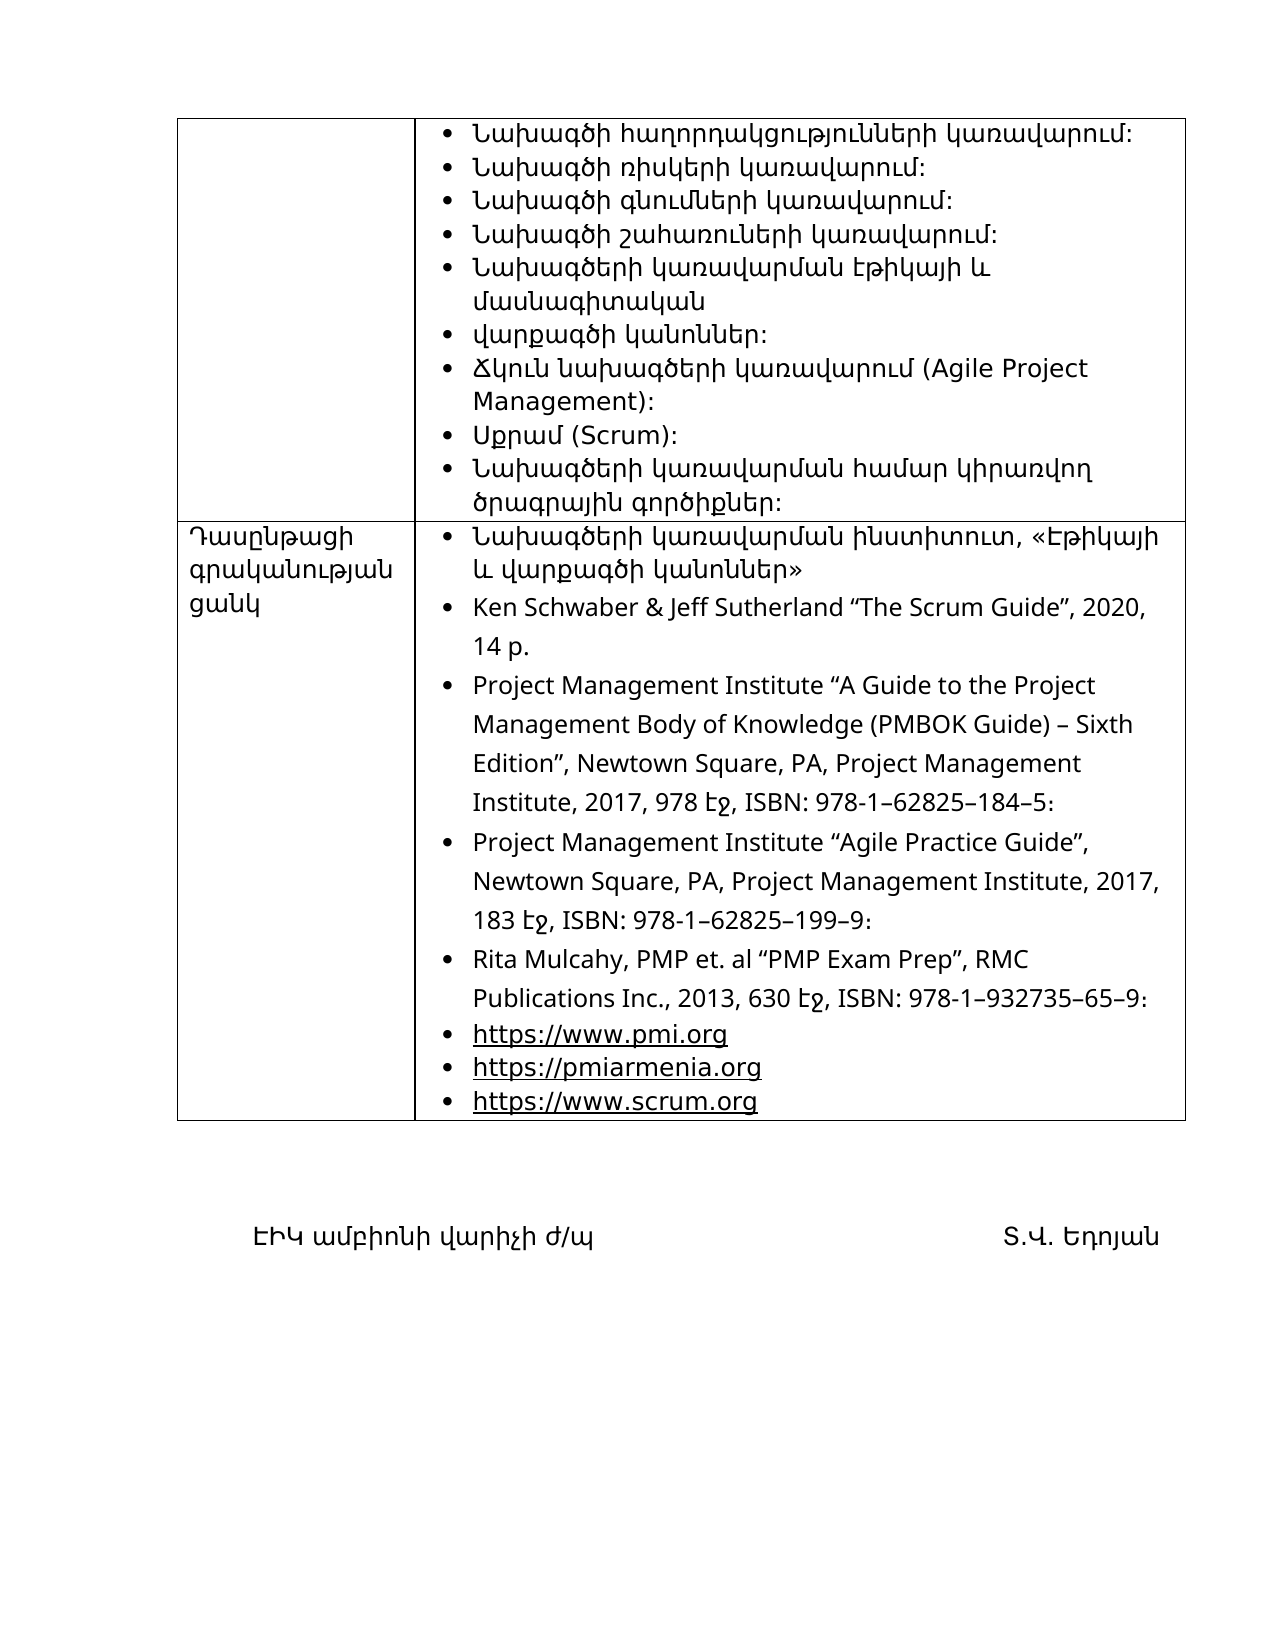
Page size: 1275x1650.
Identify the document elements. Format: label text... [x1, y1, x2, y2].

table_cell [178, 119, 414, 521]
table_cell Նախագծերի կառավարման ինստիտուտ, «Էթիկայի և վարքագծի կանոններ» Ken Schwaber & Jeff Sutherland “The Scrum Guide”, 2020, 14 p. Project Management Institute “A Guide to the Project Management Body of Knowledge (PMBOK Guide) – Sixth Edition”, Newtown Square, PA, Project Management Institute, 2017, 978 էջ, ISBN: 978-1–62825–184–5։ Project Management Institute “Agile Practice Guide”, Newtown Square, PA, Project Management Institute, 2017, 183 էջ, ISBN: 978-1–62825–199–9։ Rita Mulcahy, PMP et. al “PMP Exam Prep”, RMC Publications Inc., 2013, 630 էջ, ISBN: 978-1–932735–65–9։ https://www.pmi.org https://pmiarmenia.org https://www.scrum.org [416, 522, 1185, 1120]
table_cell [416, 119, 1185, 521]
text ԷԻԿ ամբիոնի վարիչի ժ/պ Տ.Վ. Եդոյան [177, 1222, 1186, 1284]
table_cell Դասընթացի գրականության ցանկ [178, 522, 414, 1120]
